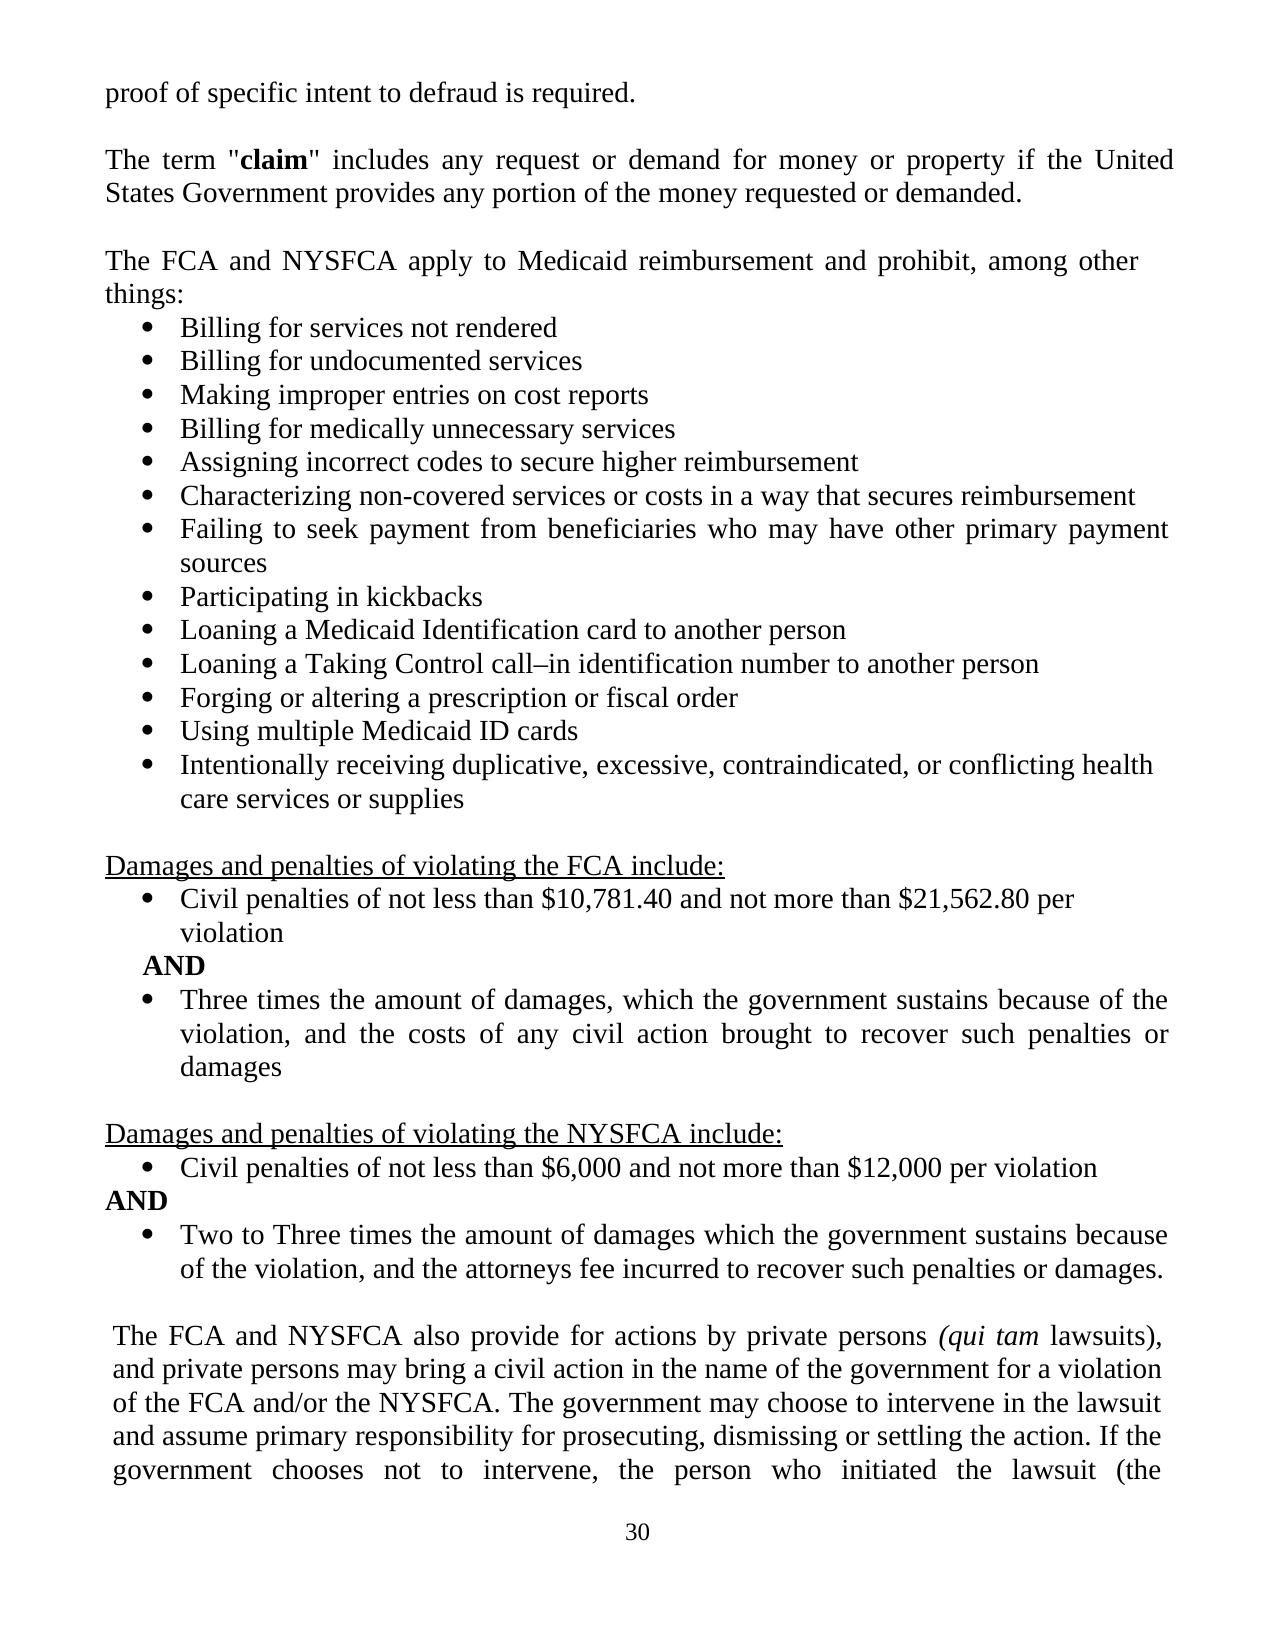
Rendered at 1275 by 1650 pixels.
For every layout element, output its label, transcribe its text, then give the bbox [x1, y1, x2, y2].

text AND [142, 948, 1170, 982]
list Intentionally receiving duplicative, excessive, contraindicated, or conflicting health care services or supplies [142, 747, 1170, 814]
list Two to Three times the amount of damages which the government sustains because of the violation, and the attorneys fee incurred to recover such penalties or damages. [142, 1217, 1170, 1284]
list Characterizing non-covered services or costs in a way that secures reimbursement [142, 478, 1170, 512]
list Using multiple Medicaid ID cards [142, 713, 1170, 747]
text The term "claim" includes any request or demand for money or property if the United States Government provides any portion of the money requested or demanded. [105, 142, 1175, 209]
list Loaning a Taking Control call–in identification number to another person [142, 646, 1170, 680]
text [105, 75, 1175, 108]
text The FCA and NYSFCA apply to Medicaid reimbursement and prohibit, among other things: [105, 243, 1140, 310]
list Participating in kickbacks [142, 579, 1170, 612]
list Failing to seek payment from beneficiaries who may have other primary payment sources [142, 512, 1170, 579]
list Billing for undocumented services [142, 343, 1170, 377]
list Billing for services not rendered [142, 310, 1170, 343]
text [112, 1318, 1162, 1486]
text Damages and penalties of violating the FCA include: [105, 848, 1170, 881]
list Assigning incorrect codes to secure higher reimbursement [142, 444, 1170, 478]
list Three times the amount of damages, which the government sustains because of the violation, and the costs of any civil action brought to recover such penalties or damages [142, 982, 1170, 1083]
list Making improper entries on cost reports [142, 377, 1170, 411]
text Damages and penalties of violating the NYSFCA include: [105, 1116, 1170, 1150]
list Billing for medically unnecessary services [142, 411, 1170, 444]
text AND [105, 1183, 1170, 1217]
list Loaning a Medicaid Identification card to another person [142, 612, 1170, 646]
list Civil penalties of not less than $10,781.40 and not more than $21,562.80 per violation [142, 881, 1170, 948]
list Forging or altering a prescription or fiscal order [142, 680, 1170, 713]
list Civil penalties of not less than $6,000 and not more than $12,000 per violation [142, 1150, 1170, 1183]
